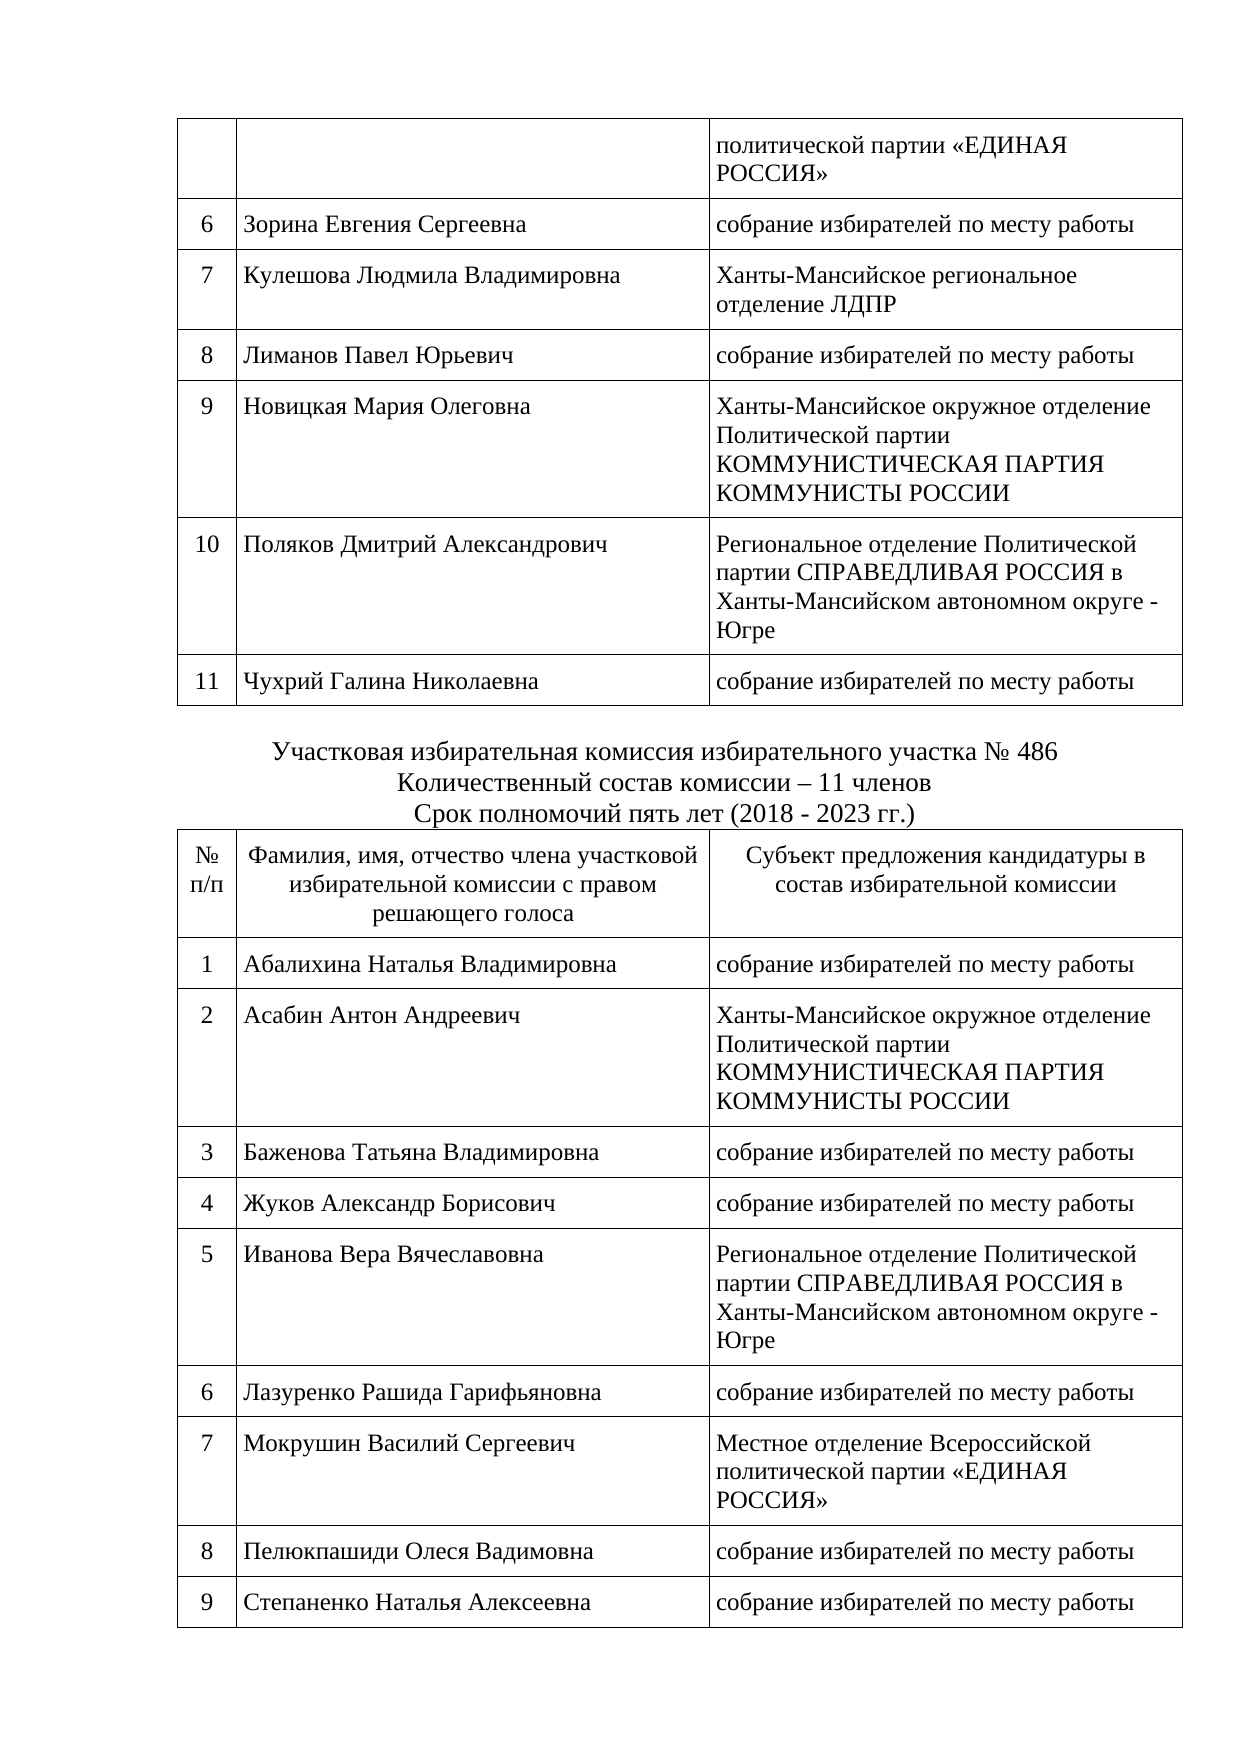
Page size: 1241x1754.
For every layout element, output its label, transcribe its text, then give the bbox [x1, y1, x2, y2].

table_cell собрание избирателей по месту работы [710, 330, 1182, 380]
table_cell Пелюкпашиди Олеся Вадимовна [237, 1526, 709, 1576]
table_cell 7 [178, 250, 236, 329]
table_cell собрание избирателей по месту работы [710, 1127, 1182, 1177]
table_cell Региональное отделение Политической партии СПРАВЕДЛИВАЯ РОССИЯ в Ханты-Мансийском автономном округе - Югре [710, 1229, 1182, 1365]
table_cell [710, 119, 1182, 198]
table_cell Ханты-Мансийское региональное отделение ЛДПР [710, 250, 1182, 329]
table_cell Чухрий Галина Николаевна [237, 655, 709, 705]
table_cell 6 [178, 1366, 236, 1416]
table_cell Мокрушин Василий Сергеевич [237, 1417, 709, 1524]
table_cell Ханты-Мансийское окружное отделение Политической партии КОММУНИСТИЧЕСКАЯ ПАРТИЯ КОММУНИСТЫ РОССИИ [710, 989, 1182, 1126]
table_cell Абалихина Наталья Владимировна [237, 938, 709, 988]
table_cell Ханты-Мансийское окружное отделение Политической партии КОММУНИСТИЧЕСКАЯ ПАРТИЯ КОММУНИСТЫ РОССИИ [710, 381, 1182, 517]
table_cell 8 [178, 1526, 236, 1576]
table_cell 9 [178, 381, 236, 517]
table_cell Жуков Александр Борисович [237, 1178, 709, 1228]
table_cell Асабин Антон Андреевич [237, 989, 709, 1126]
table_cell 1 [178, 938, 236, 988]
table_cell Лазуренко Рашида Гарифьяновна [237, 1366, 709, 1416]
table_cell собрание избирателей по месту работы [710, 655, 1182, 705]
table_cell Зорина Евгения Сергеевна [237, 199, 709, 249]
table_cell 5 [178, 1229, 236, 1365]
table_cell 11 [178, 655, 236, 705]
table_cell 4 [178, 1178, 236, 1228]
table_cell Новицкая Мария Олеговна [237, 381, 709, 517]
table_cell 5 [178, 119, 236, 198]
table_cell 9 [178, 1577, 236, 1627]
table_cell Региональное отделение Политической партии СПРАВЕДЛИВАЯ РОССИЯ в Ханты-Мансийском автономном округе - Югре [710, 518, 1182, 654]
table_header Фамилия, имя, отчество члена участковой избирательной комиссии с правом решающего голоса [237, 830, 709, 937]
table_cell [710, 1577, 1182, 1627]
table_cell Кулешова Людмила Владимировна [237, 250, 709, 329]
table_cell 7 [178, 1417, 236, 1524]
text Количественный состав комиссии – 11 членов [177, 766, 1152, 797]
table_cell 10 [178, 518, 236, 654]
table_cell собрание избирателей по месту работы [710, 1526, 1182, 1576]
table_cell собрание избирателей по месту работы [710, 1178, 1182, 1228]
table_cell собрание избирателей по месту работы [710, 199, 1182, 249]
table_cell 3 [178, 1127, 236, 1177]
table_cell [237, 119, 709, 198]
table_header Субъект предложения кандидатуры в состав избирательной комиссии [710, 830, 1182, 937]
text Участковая избирательная комиссия избирательного участка № 486 [177, 735, 1152, 766]
table_cell 2 [178, 989, 236, 1126]
table_cell собрание избирателей по месту работы [710, 938, 1182, 988]
text Срок полномочий пять лет (2018 - 2023 гг.) [177, 797, 1152, 829]
table_header № п/п [178, 830, 236, 937]
table_cell Иванова Вера Вячеславовна [237, 1229, 709, 1365]
table_cell 6 [178, 199, 236, 249]
table_cell 8 [178, 330, 236, 380]
table_cell собрание избирателей по месту работы [710, 1366, 1182, 1416]
table_cell Баженова Татьяна Владимировна [237, 1127, 709, 1177]
table_cell Поляков Дмитрий Александрович [237, 518, 709, 654]
table_cell Местное отделение Всероссийской политической партии «ЕДИНАЯ РОССИЯ» [710, 1417, 1182, 1524]
table_cell Лиманов Павел Юрьевич [237, 330, 709, 380]
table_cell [237, 1577, 709, 1627]
